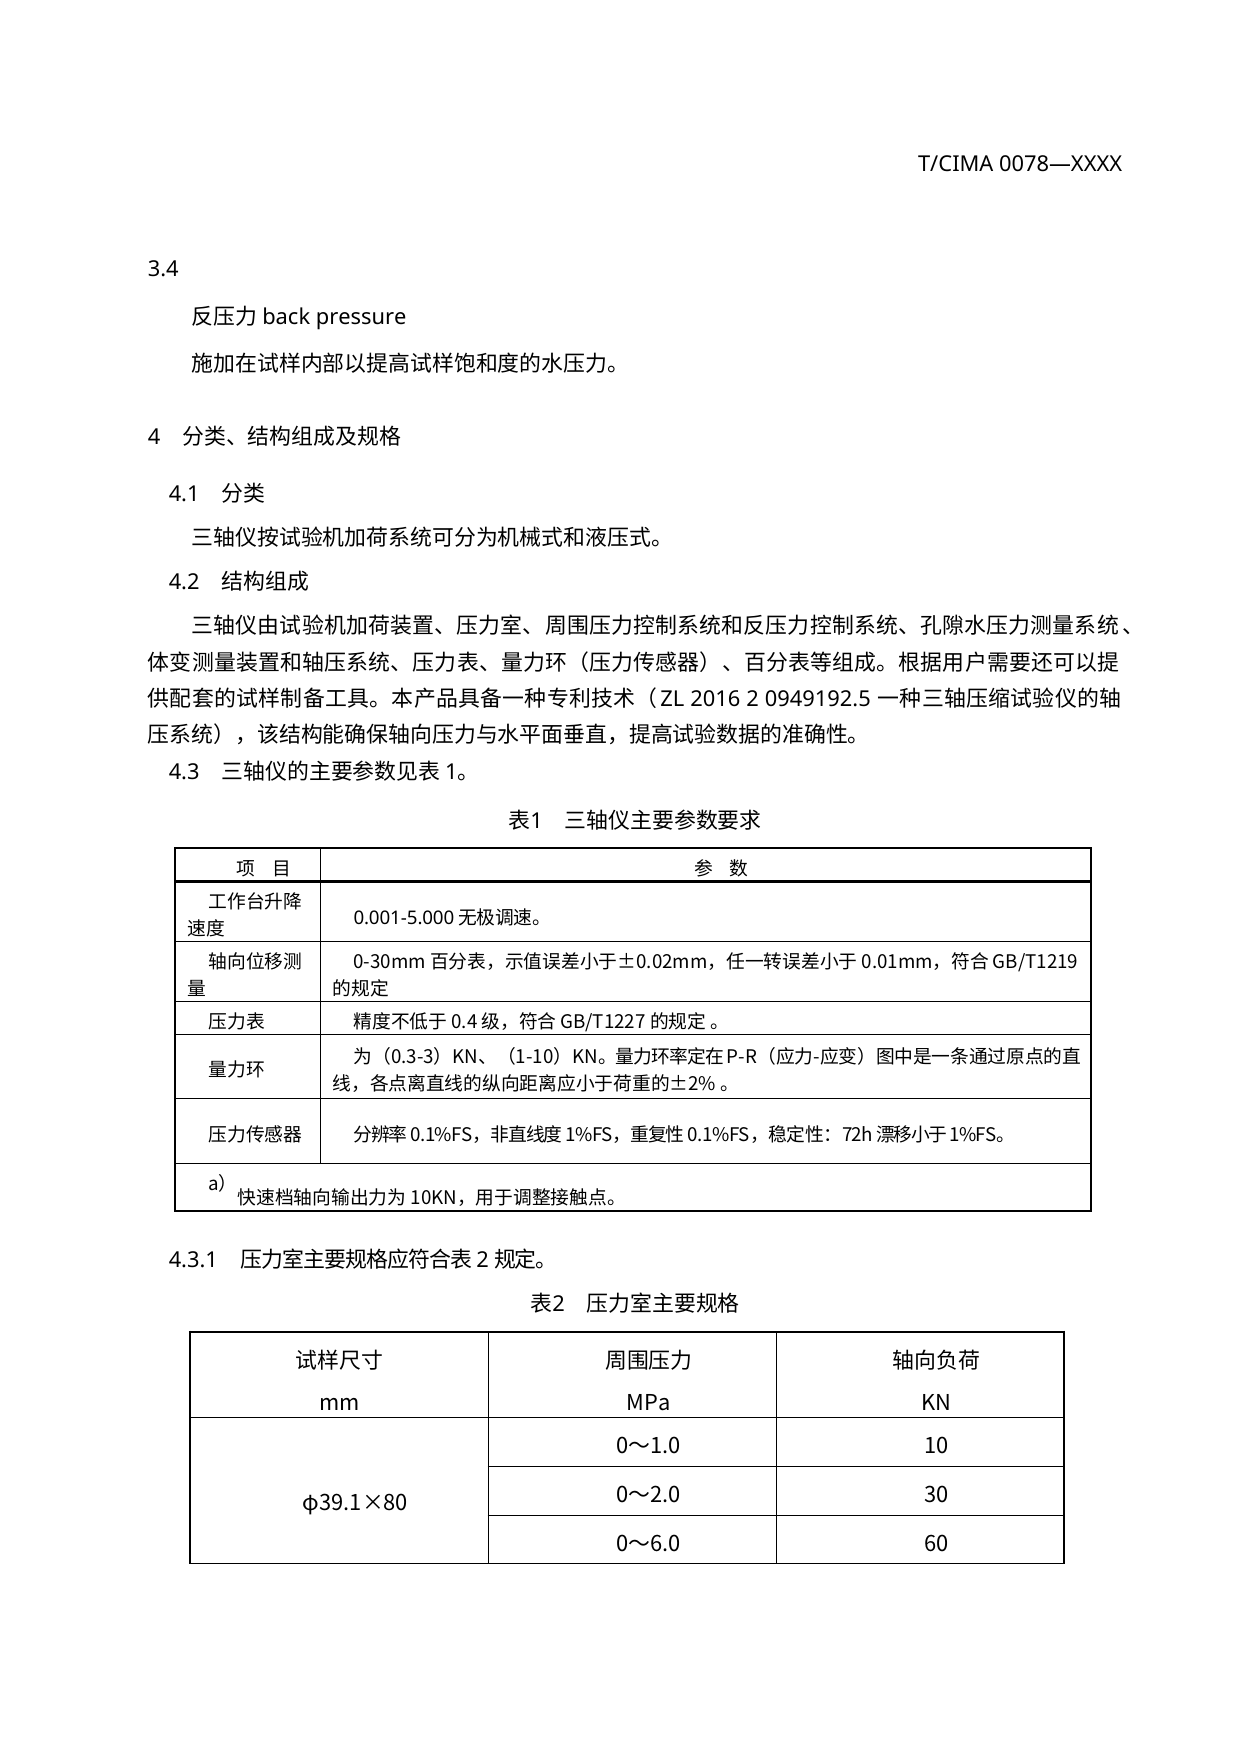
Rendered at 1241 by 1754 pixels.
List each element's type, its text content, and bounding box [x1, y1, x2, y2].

table_cell 0～1.0 [489, 1418, 776, 1466]
table_cell 0.001-5.000无极调速。 [321, 883, 1090, 941]
table_header 项 目 [176, 849, 320, 880]
text 反压力 back pressure [148, 251, 1122, 330]
text 结构组成 [148, 564, 1122, 596]
text 压力室主要规格应符合表 2 规定。 [148, 1242, 1122, 1274]
table_cell 10 [777, 1418, 1063, 1466]
text 压力室主要规格 [148, 1286, 1122, 1318]
table_cell 60 [777, 1516, 1063, 1563]
table_cell 0-30mm 百分表，示值误差小于±0.02mm，任一转误差小于 0.01mm，符合GB/T1219 的规定 [321, 942, 1090, 1001]
text 分类、结构组成及规格 [148, 419, 1122, 451]
table_cell 轴向位移测量 [176, 942, 320, 1001]
text 施加在试样内部以提高试样饱和度的水压力。 [148, 346, 1122, 378]
text 三轴仪由试验机加荷装置、压力室、周围压力控制系统和反压力控制系统、孔隙水压力测量系统、体变测量装置和轴压系统、压力表、量力环（压力传感器）、百分表等组成。根据用户需要还可以提供配套的试样制备工具。本产品具备一种专利技术（ZL 2016 2 0949192.5 一种三轴压缩试验仪的轴压系统），该结构能确保轴向压力与水平面垂直，提高试验数据的准确性。 [148, 608, 1122, 749]
table_cell φ39.1×80 [191, 1418, 488, 1563]
table_cell 0～2.0 [489, 1467, 776, 1514]
table_cell 工作台升降速度 [176, 883, 320, 941]
table_cell 分辨率 0.1%FS，非直线度 1%FS，重复性 0.1%FS，稳定性：72h 漂移小于 1%FS。 [321, 1099, 1090, 1163]
table_cell 30 [777, 1467, 1063, 1514]
table_header 轴向负荷 KN [777, 1333, 1063, 1417]
table_header 参 数 [321, 849, 1090, 880]
table_cell а）快速档轴向输出力为 10KN，用于调整接触点。 [176, 1164, 1090, 1210]
table_cell 0～6.0 [489, 1516, 776, 1563]
text 三轴仪按试验机加荷系统可分为机械式和液压式。 [148, 520, 1122, 551]
text 三轴仪的主要参数见表 1。 [148, 754, 1122, 786]
table_cell 为（0.3-3）KN、（1-10）KN。量力环率定在 P-R（应力-应变）图中是一条通过原点的直线，各点离直线的纵向距离应小于荷重的±2% 。 [321, 1035, 1090, 1098]
text 分类 [148, 476, 1122, 507]
table_cell 精度不低于 0.4 级，符合GB/T1227 的规定 。 [321, 1002, 1090, 1033]
table_cell 压力表 [176, 1002, 320, 1033]
table_cell 压力传感器 [176, 1099, 320, 1163]
table_header 试样尺寸 mm [191, 1333, 488, 1417]
text 三轴仪主要参数要求 [148, 803, 1122, 834]
table_cell 量力环 [176, 1035, 320, 1098]
table_header 周围压力 MPa [489, 1333, 776, 1417]
